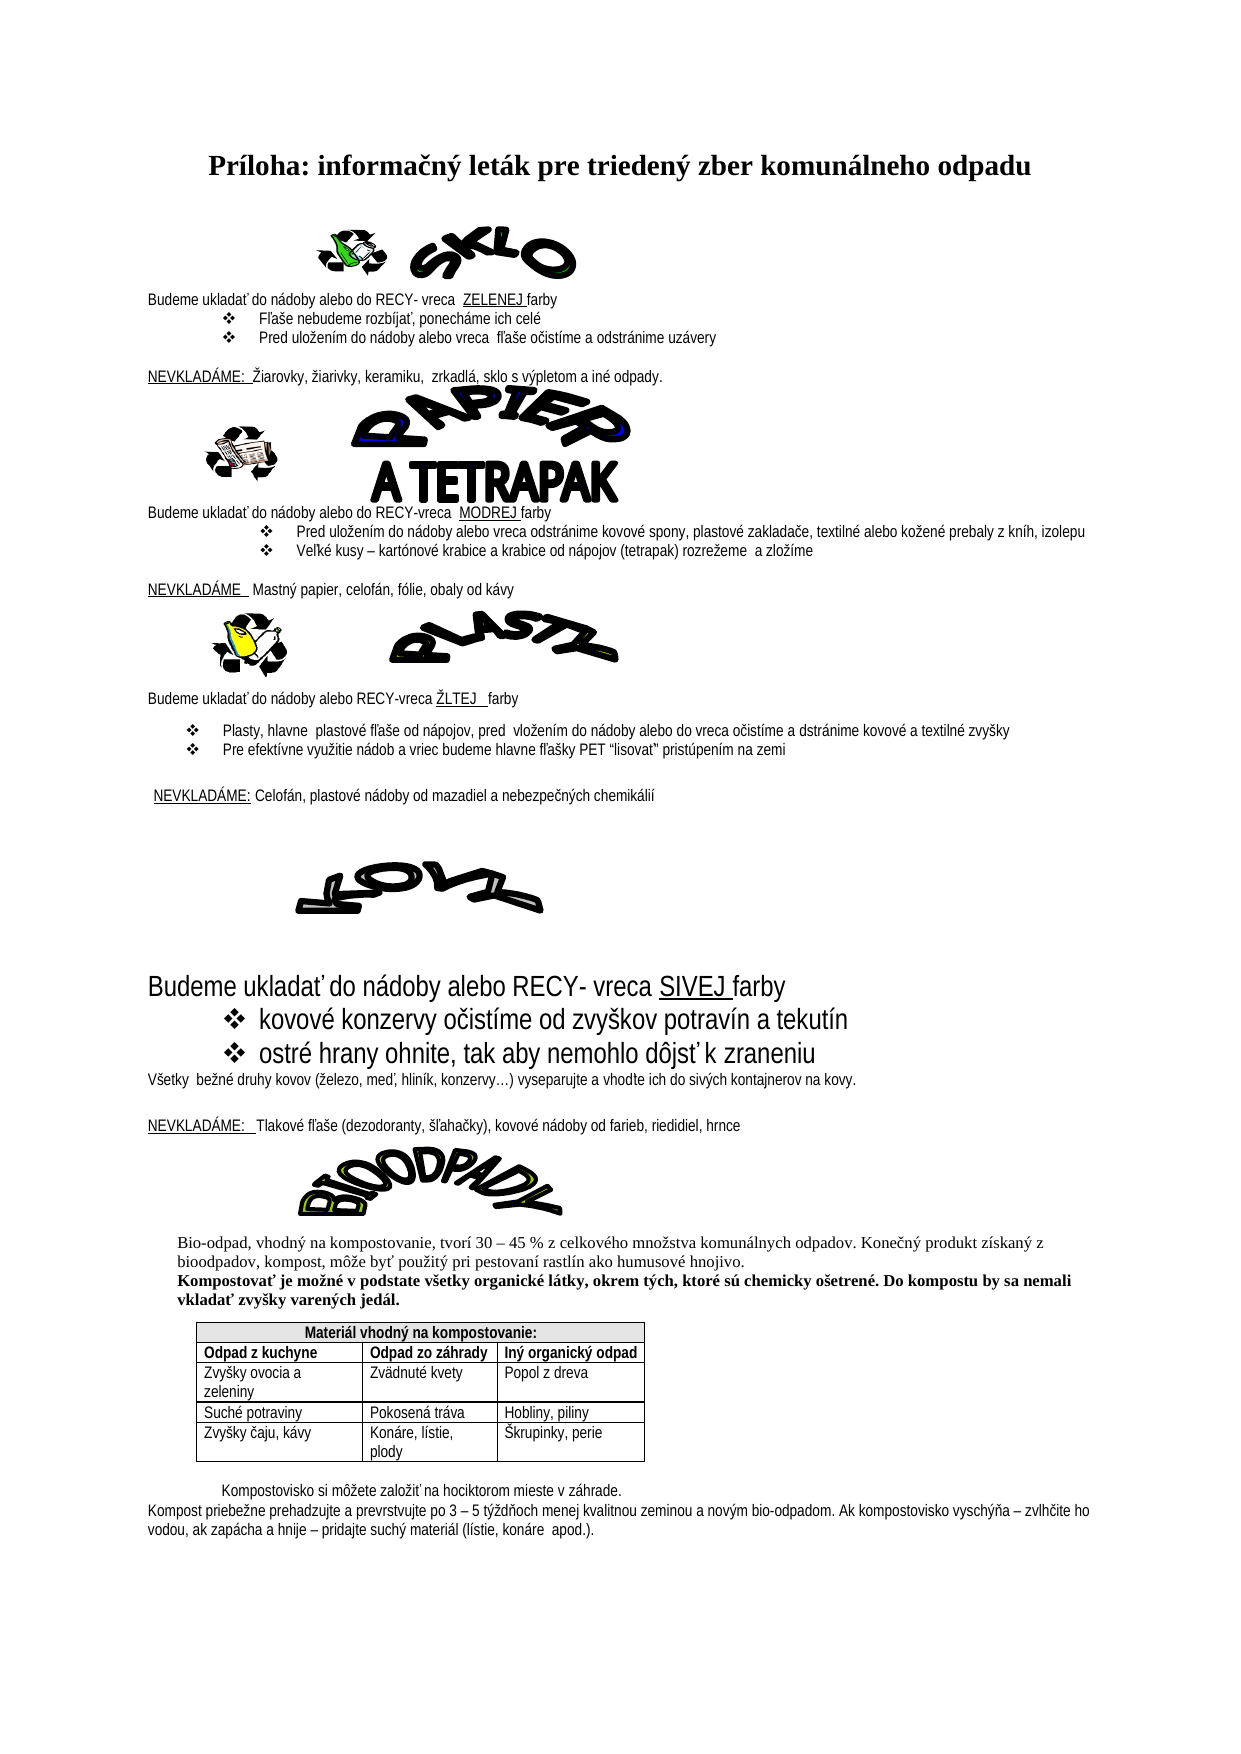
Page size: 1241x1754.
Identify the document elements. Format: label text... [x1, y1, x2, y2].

text NEVKLADÁME: Celofán, plastové nádoby od mazadiel a nebezpečných chemikálií [148, 759, 1093, 807]
text Kompostovisko si môžete založiť na hociktorom mieste v záhrade. [148, 1462, 1093, 1500]
text Bio-odpad, vhodný na kompostovanie, tvorí 30 – 45 % z celkového množstva komunálnych odpadov. Konečný produkt získaný z bioodpadov, kompost, môže byť použitý pri pestovaní rastlín ako humusové hnojivo. Kompostovať je možné v podstate všetky organické látky, okrem tých, ktoré sú chemicky ošetrené. Do kompostu by sa nemali vkladať zvyšky varených jedál. [177, 1232, 1093, 1309]
text Príloha: informačný leták pre triedený zber komunálneho odpadu [148, 148, 1093, 181]
list Pred uložením do nádoby alebo vreca odstránime kovové spony, plastové zakladače, textilné alebo kožené prebaly z kníh, izolepu [259, 522, 1093, 541]
list Fľaše nebudeme rozbíjať, ponecháme ich celé [221, 309, 1093, 328]
list ostré hrany ohnite, tak aby nemohlo dôjsť k zraneniu [221, 1036, 1093, 1069]
text Kompost priebežne prehadzujte a prevrstvujte po 3 – 5 týždňoch menej kvalitnou zeminou a novým bio-odpadom. Ak kompostovisko vyschýňa – zvlhčite ho vodou, ak zapácha a hnije – pridajte suchý materiál (lístie, konáre apod.). [148, 1500, 1093, 1539]
text Všetky bežné druhy kovov (železo, meď, hliník, konzervy…) vyseparujte a vhoďte ich do sivých kontajnerov na kovy. [148, 1069, 1093, 1089]
text NEVKLADÁME: Tlakové fľaše (dezodoranty, šľahačky), kovové nádoby od farieb, riedidiel, hrnce [148, 1089, 1093, 1137]
list Plasty, hlavne plastové fľaše od nápojov, pred vložením do nádoby alebo do vreca očistíme a dstránime kovové a textilné zvyšky [185, 721, 1093, 740]
table_cell Pokosená tráva [363, 1403, 497, 1422]
table_cell Popol z dreva [498, 1363, 644, 1401]
table_cell Škrupinky, perie [498, 1423, 644, 1461]
list Pred uložením do nádoby alebo vreca fľaše očistíme a odstránime uzávery [221, 328, 1093, 347]
table_cell Zvyšky čaju, kávy [197, 1423, 362, 1461]
text NEVKLADÁME Mastný papier, celofán, fólie, obaly od kávy [148, 561, 1093, 599]
table_cell Odpad z kuchyne [197, 1343, 362, 1362]
picture [200, 611, 294, 677]
list Pre efektívne využitie nádob a vriec budeme hlavne fľašky PET “lisovať” pristúpením na zemi [185, 740, 1093, 759]
table_cell Iný organický odpad [498, 1343, 644, 1362]
table_header Materiál vhodný na kompostovanie: [197, 1323, 644, 1342]
list kovové konzervy očistíme od zvyškov potravín a tekutín [221, 1002, 1093, 1036]
text Budeme ukladať do nádoby alebo RECY-vreca ŽLTEJ farby [148, 689, 1093, 708]
table_cell Hobliny, piliny [498, 1403, 644, 1422]
table_cell Zvyšky ovocia a zeleniny [197, 1363, 362, 1401]
text Budeme ukladať do nádoby alebo do RECY- vreca ZELENEJ farby [148, 289, 1093, 309]
table_cell Zvädnuté kvety [363, 1363, 497, 1401]
text NEVKLADÁME: Žiarovky, žiarivky, keramiku, zrkadlá, sklo s výpletom a iné odpady. [148, 347, 1093, 386]
text Budeme ukladať do nádoby alebo do RECY-vreca MODREJ farby [148, 417, 1093, 522]
table_cell Suché potraviny [197, 1403, 362, 1422]
table_cell Konáre, lístie, plody [363, 1423, 497, 1461]
list Veľké kusy – kartónové krabice a krabice od nápojov (tetrapak) rozrežeme a zložíme [259, 541, 1093, 561]
text Budeme ukladať do nádoby alebo RECY- vreca SIVEJ farby [148, 903, 1093, 1002]
table_cell Odpad zo záhrady [363, 1343, 497, 1362]
